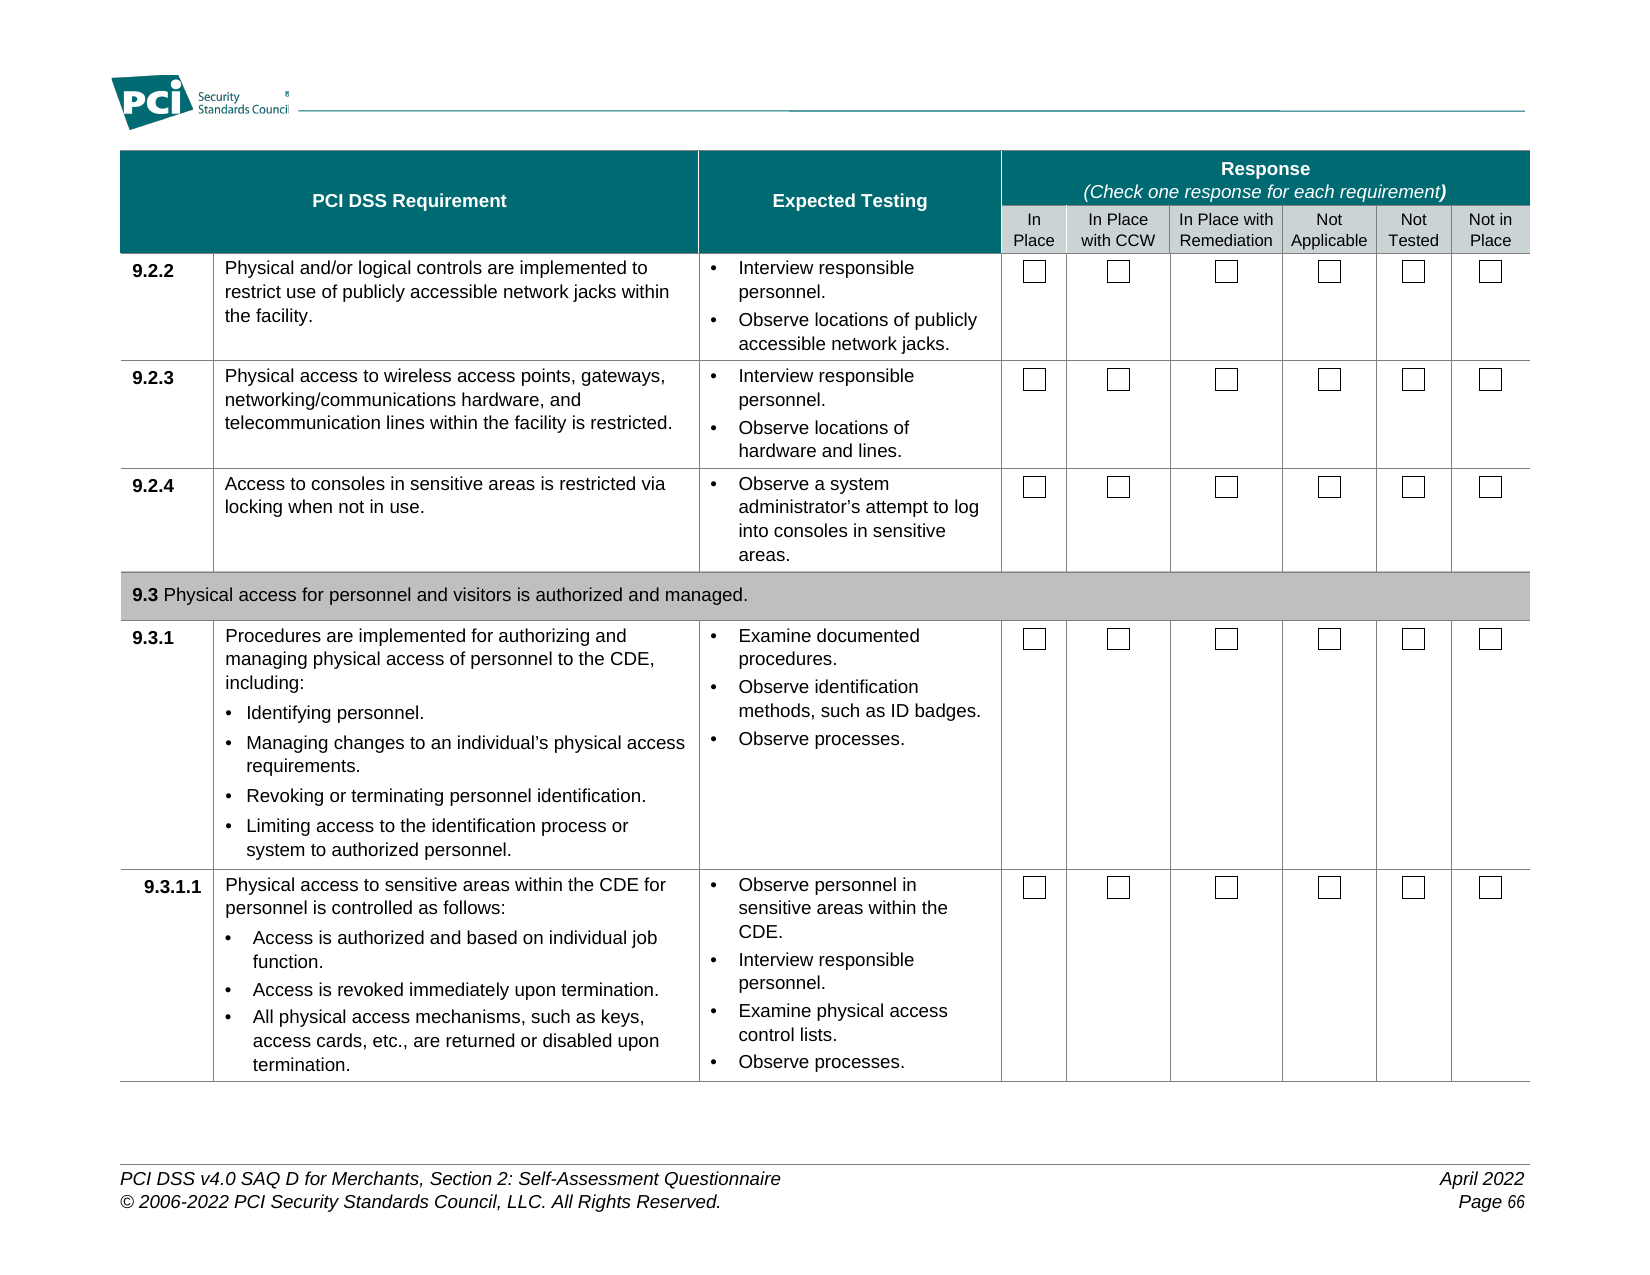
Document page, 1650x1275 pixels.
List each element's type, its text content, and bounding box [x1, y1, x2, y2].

table_cell Not Tested [1377, 206, 1451, 253]
table_header PCI DSS Requirement [120, 151, 698, 253]
table_cell Not Applicable [1283, 206, 1376, 253]
table_cell [1171, 870, 1282, 1081]
picture [111, 75, 289, 130]
table_cell [1452, 870, 1530, 1081]
table_cell Examine documented procedures. Observe identification methods, such as ID badges. Observe processes. [700, 621, 1001, 869]
table_cell [1452, 469, 1530, 571]
table_cell [1171, 361, 1282, 468]
table_cell Access to consoles in sensitive areas is restricted via locking when not in use. [214, 469, 699, 571]
table_cell [1377, 469, 1451, 571]
table_header Response♦ (Check one response for each requirement) [1002, 151, 1530, 205]
table_cell 9.3 Physical access for personnel and visitors is authorized and managed. [121, 573, 1530, 620]
table_cell [1283, 621, 1376, 869]
table_cell [1002, 361, 1066, 468]
table_cell [1283, 254, 1376, 360]
table_cell 9.2.4 [120, 468, 213, 571]
table_cell [1452, 621, 1530, 869]
table_cell [1377, 621, 1451, 869]
table_cell [1002, 254, 1066, 360]
table_cell [1377, 870, 1451, 1081]
table_cell [1067, 621, 1170, 869]
table_cell Procedures are implemented for authorizing and managing physical access of personnel to the CDE, including: Identifying personnel. Managing changes to an individual’s physical access requirements. Revoking or terminating personnel identification. Limiting access to the identification process or system to authorized personnel. [214, 621, 699, 869]
table_cell Physical access to sensitive areas within the CDE for personnel is controlled as follows: Access is authorized and based on individual job function. Access is revoked immediately upon termination. All physical access mechanisms, such as keys, access cards, etc., are returned or disabled upon termination. [214, 870, 699, 1081]
table_cell Interview responsible personnel. Observe locations of hardware and lines. [700, 361, 1001, 468]
table_cell [1171, 469, 1282, 571]
table_cell In Place [1002, 206, 1066, 253]
table_cell [1002, 621, 1066, 869]
table_cell [1067, 254, 1170, 360]
table_cell [1067, 469, 1170, 571]
table_cell 9.2.3 [120, 360, 213, 468]
table_cell In Place with Remediation [1170, 206, 1282, 253]
table_cell [1067, 361, 1170, 468]
table_cell 9.2.2 [120, 253, 213, 360]
table_cell 9.3.1.1 [120, 869, 213, 1081]
table_cell [1377, 361, 1451, 468]
table_cell Not in Place [1452, 206, 1530, 253]
table_cell Observe personnel in sensitive areas within the CDE. Interview responsible personnel. Examine physical access control lists. Observe processes. [700, 870, 1001, 1081]
table_cell [1283, 469, 1376, 571]
table_cell Interview responsible personnel. Observe locations of publicly accessible network jacks. [700, 254, 1001, 360]
table_cell [1283, 361, 1376, 468]
table_cell [1171, 254, 1282, 360]
table_cell [1452, 361, 1530, 468]
table_cell Observe a system administrator’s attempt to log into consoles in sensitive areas. [700, 469, 1001, 571]
table_cell [1002, 469, 1066, 571]
table_cell [1171, 621, 1282, 869]
table_cell [1067, 870, 1170, 1081]
table_cell In Place with CCW [1067, 206, 1169, 253]
table_cell 9.3.1 [120, 621, 213, 869]
table_cell [1452, 254, 1530, 360]
table_cell [1377, 254, 1451, 360]
table_header Expected Testing [699, 151, 1001, 253]
table_cell [1283, 870, 1376, 1081]
table_cell Physical and/or logical controls are implemented to restrict use of publicly accessible network jacks within the facility. [214, 254, 699, 360]
table_cell [1002, 870, 1066, 1081]
table_cell Physical access to wireless access points, gateways, networking/communications hardware, and telecommunication lines within the facility is restricted. [214, 361, 699, 468]
